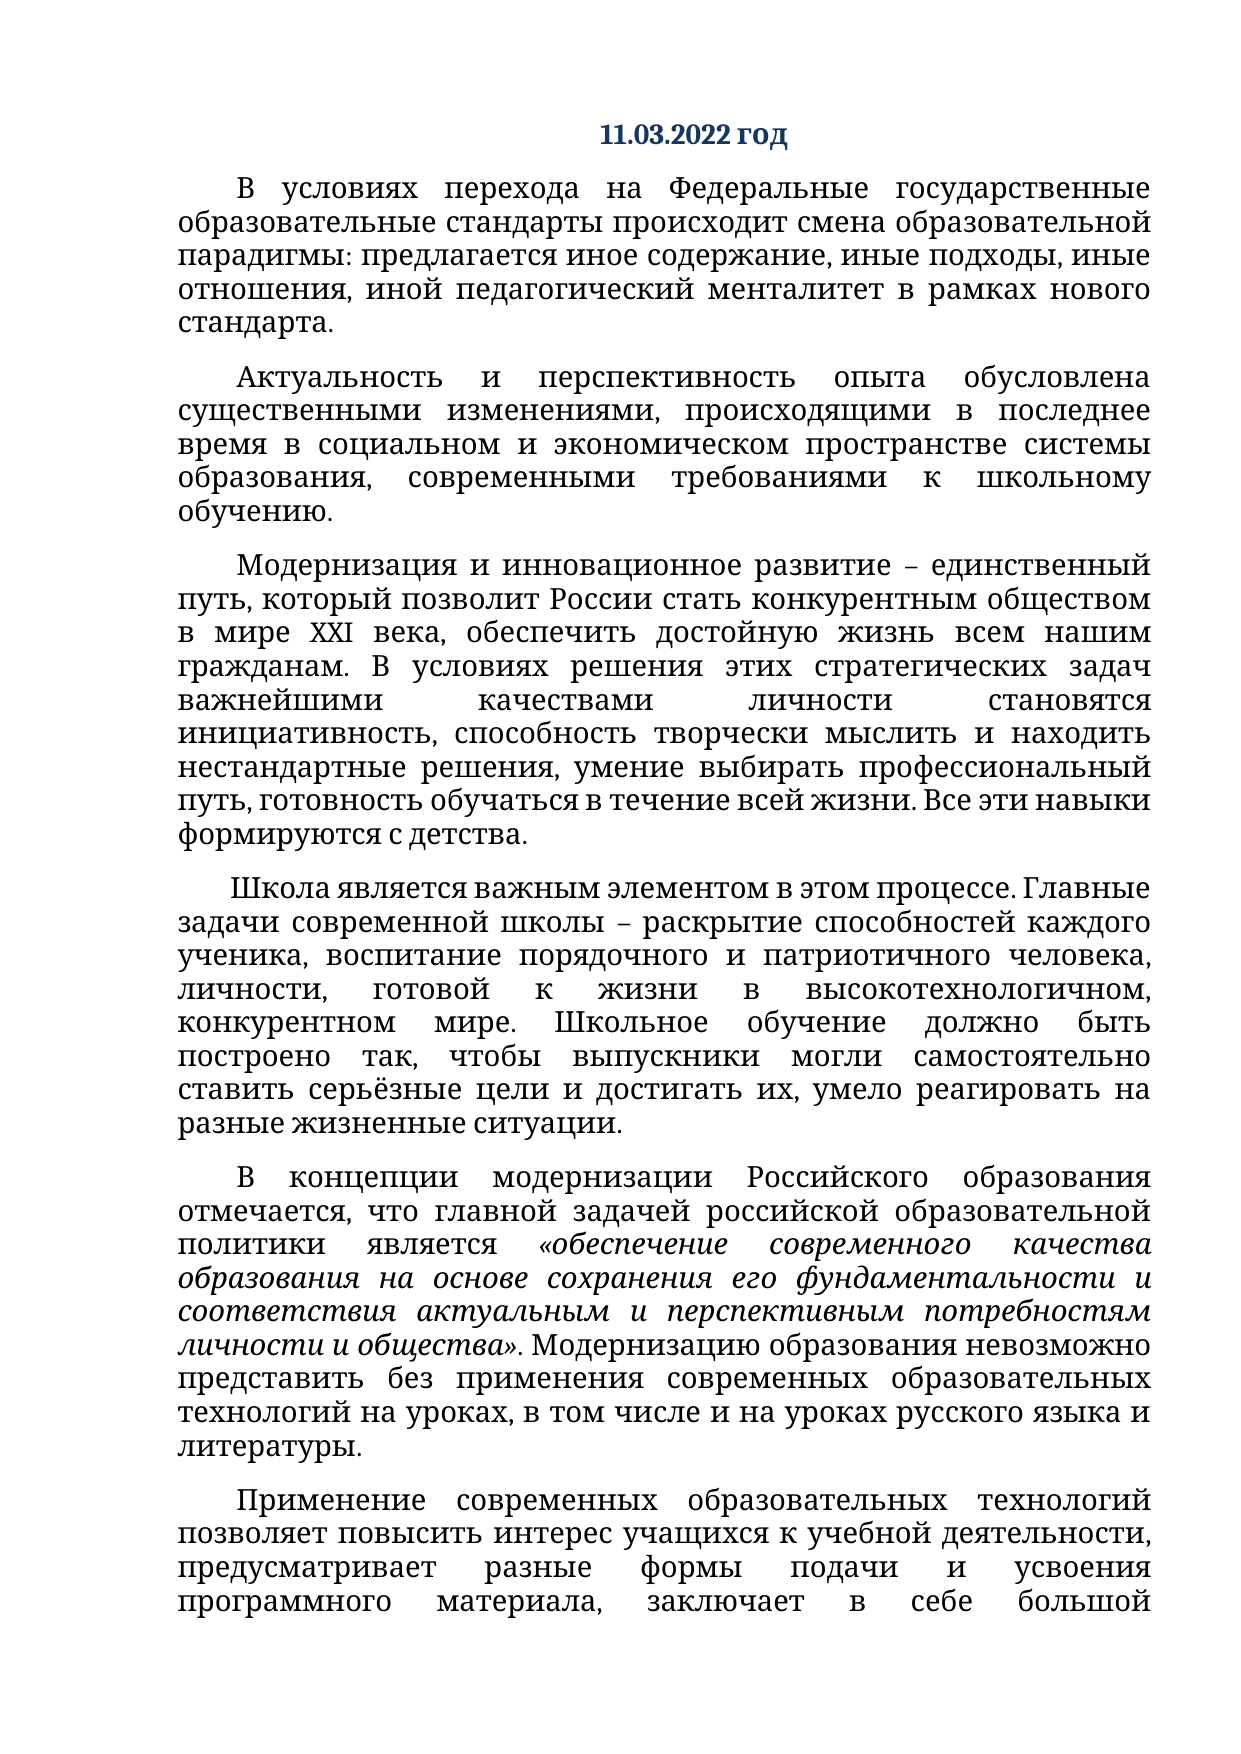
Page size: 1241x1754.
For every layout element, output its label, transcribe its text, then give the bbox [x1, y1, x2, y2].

text Школа является важным элементом в этом процессе. Главные задачи современной школы – раскрытие способностей каждого ученика, воспитание порядочного и патриотичного человека, личности, готовой к жизни в высокотехнологичном, конкурентном мире. Школьное обучение должно быть построено так, чтобы выпускники могли самостоятельно ставить серьёзные цели и достигать их, умело реагировать на разные жизненные ситуации. [177, 872, 1152, 1141]
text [177, 1484, 1152, 1618]
text В условиях перехода на Федеральные государственные образовательные стандарты происходит смена образовательной парадигмы: предлагается иное содержание, иные подходы, иные отношения, иной педагогический менталитет в рамках нового стандарта. [177, 172, 1152, 340]
text Актуальность и перспективность опыта обусловлена существенными изменениями, происходящими в последнее время в социальном и экономическом пространстве системы образования, современными требованиями к школьному обучению. [177, 361, 1152, 529]
text В концепции модернизации Российского образования отмечается, что главной задачей российской образовательной политики является «обеспечение современного качества образования на основе сохранения его фундаментальности и соответствия актуальным и перспективным потребностям личности и общества». Модернизацию образования невозможно представить без применения современных образовательных технологий на уроках, в том числе и на уроках русского языка и литературы. [177, 1161, 1152, 1463]
text 11.03.2022 год [177, 118, 1152, 152]
text Модернизация и инновационное развитие – единственный путь, который позволит России стать конкурентным обществом в мире XXI века, обеспечить достойную жизнь всем нашим гражданам. В условиях решения этих стратегических задач важнейшими качествами личности становятся инициативность, способность творчески мыслить и находить нестандартные решения, умение выбирать профессиональный путь, готовность обучаться в течение всей жизни. Все эти навыки формируются с детства. [177, 549, 1152, 851]
